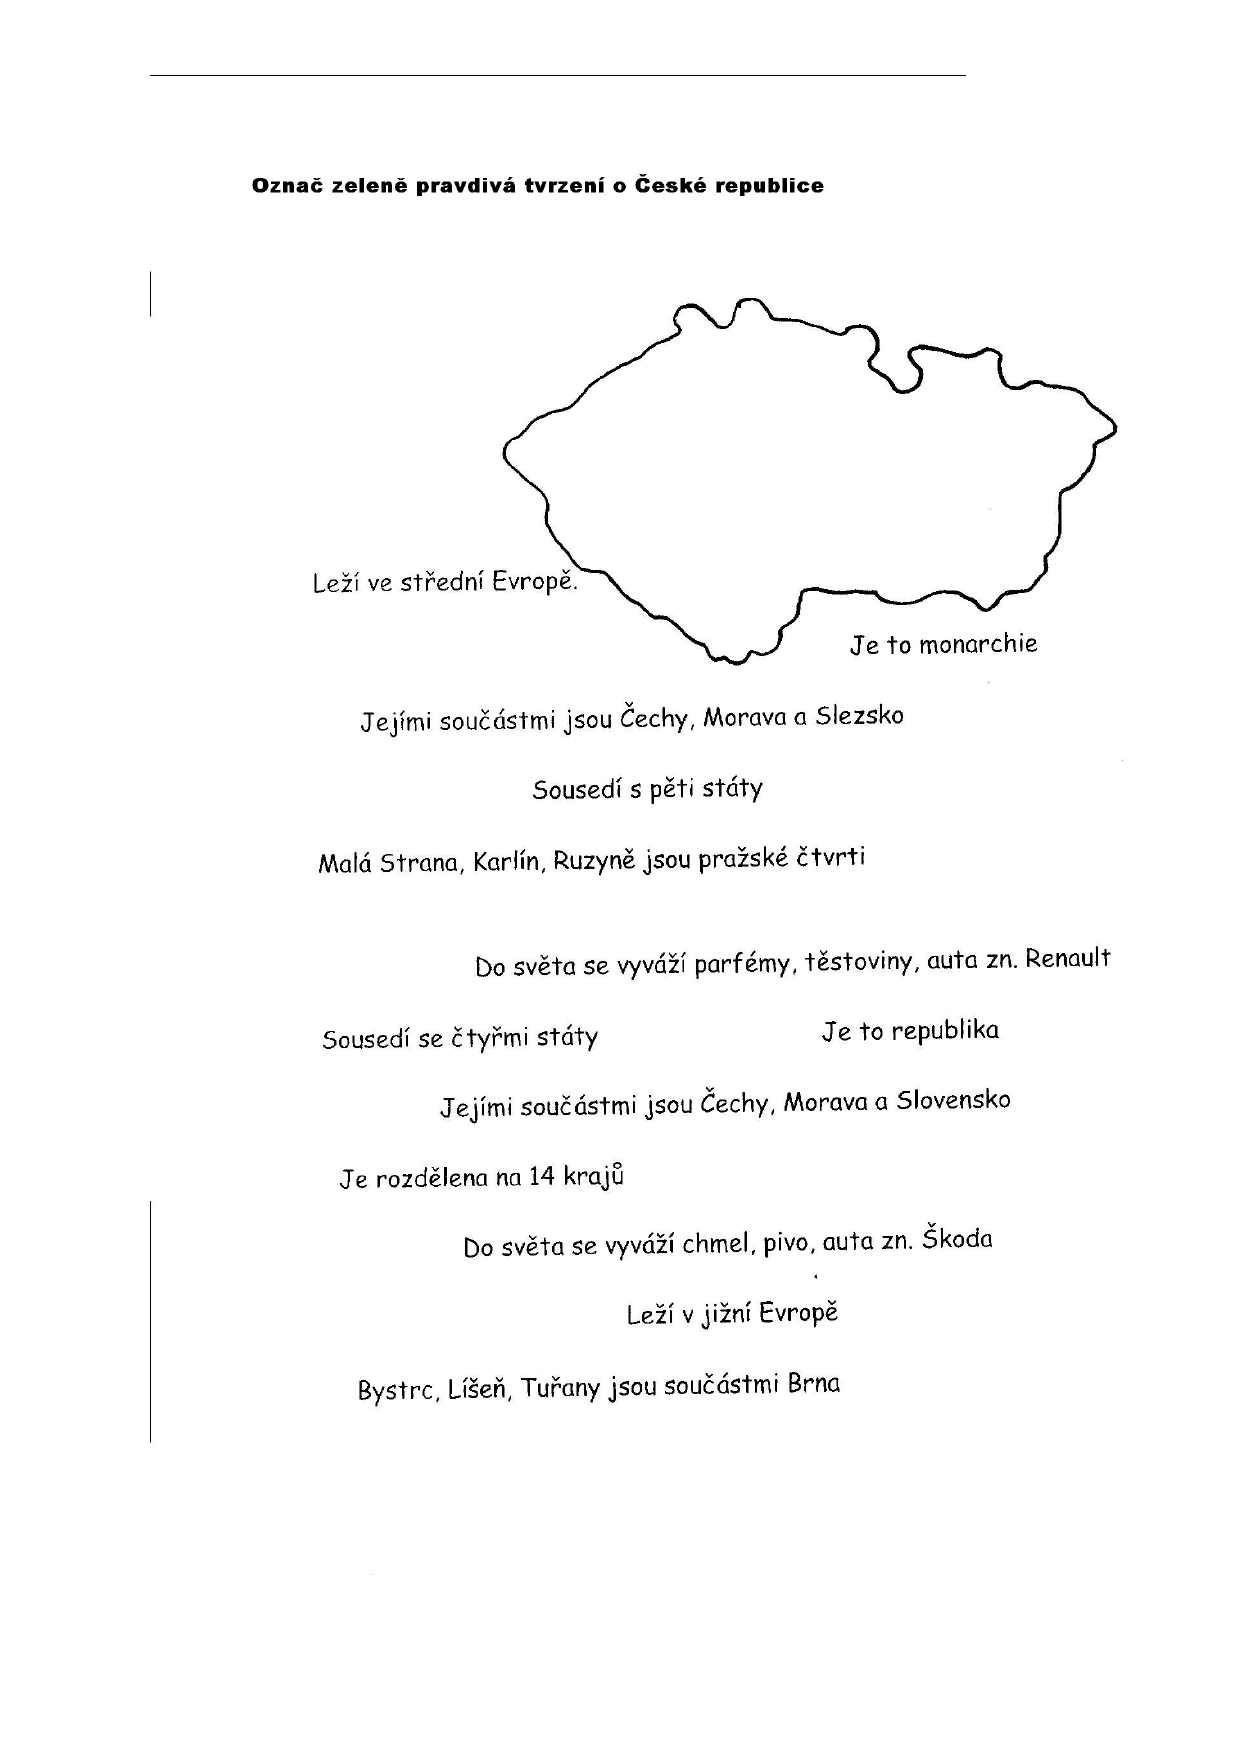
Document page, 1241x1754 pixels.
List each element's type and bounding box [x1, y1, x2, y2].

picture [150, 75, 1241, 1575]
